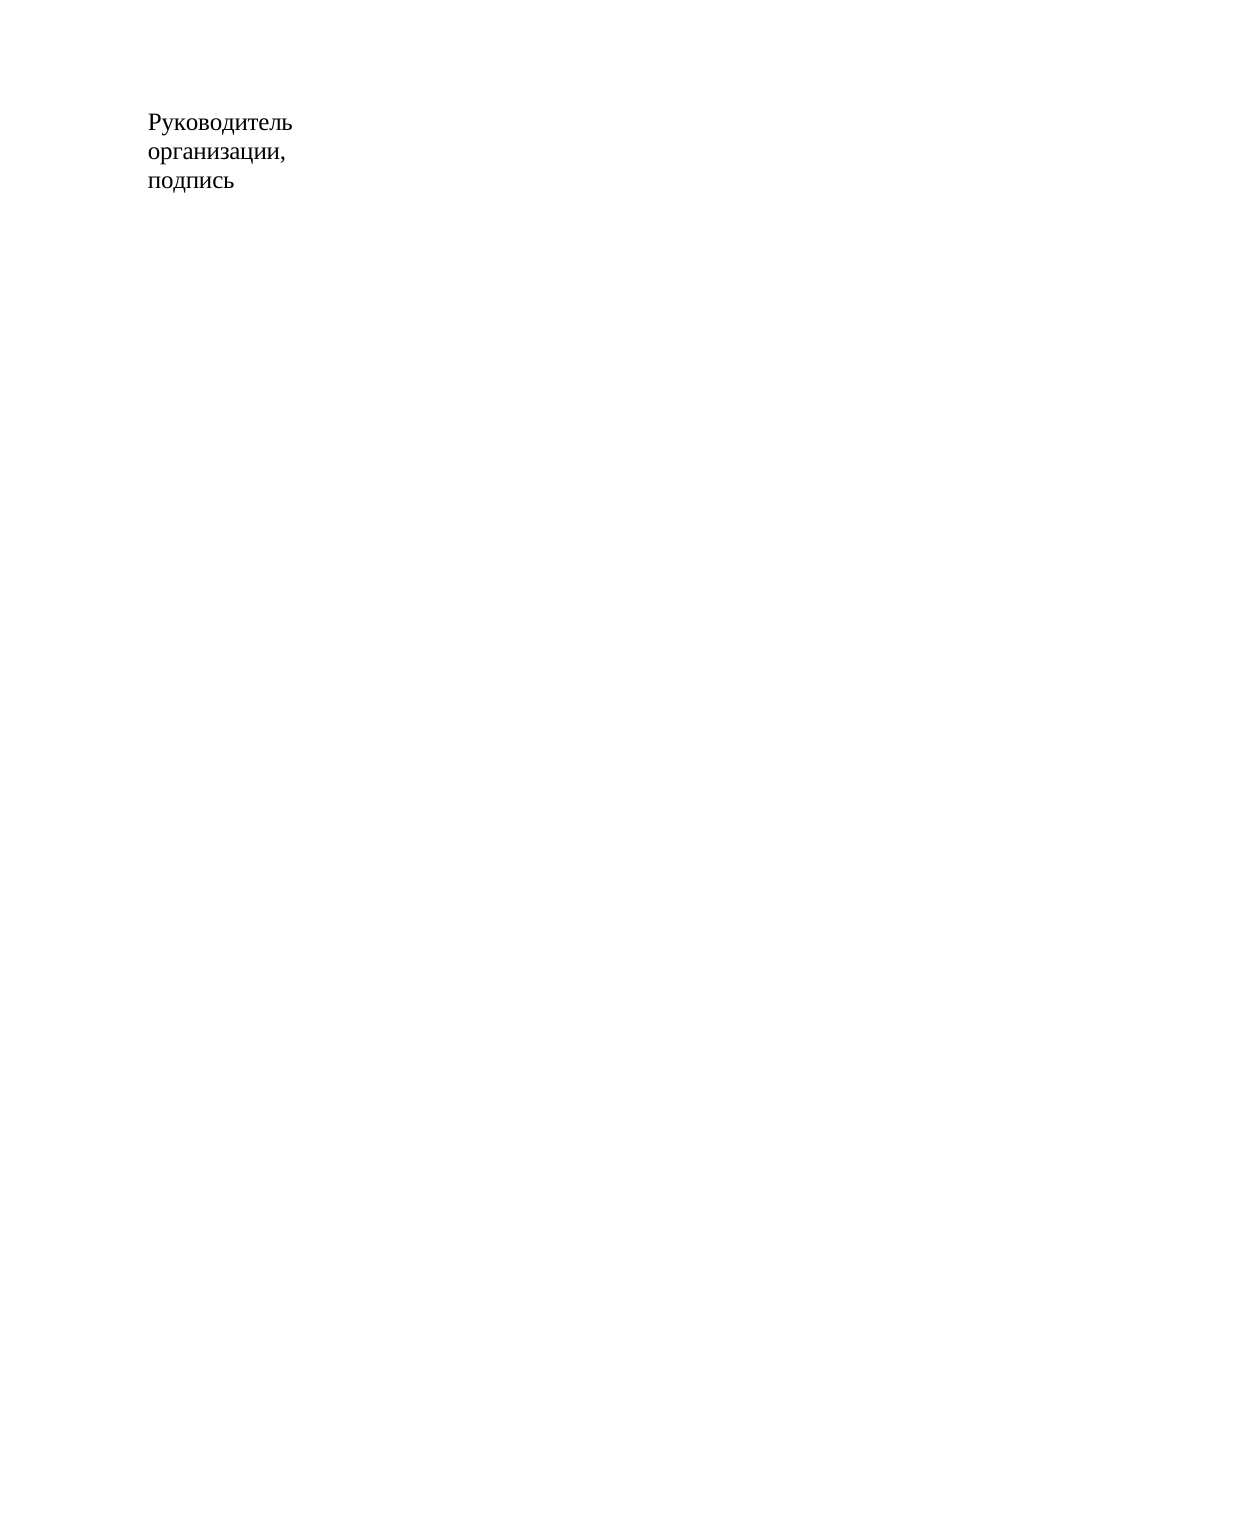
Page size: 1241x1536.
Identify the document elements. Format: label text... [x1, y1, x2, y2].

text организации, [148, 136, 1122, 165]
text Руководитель [148, 107, 1122, 136]
text подпись [148, 165, 1122, 193]
